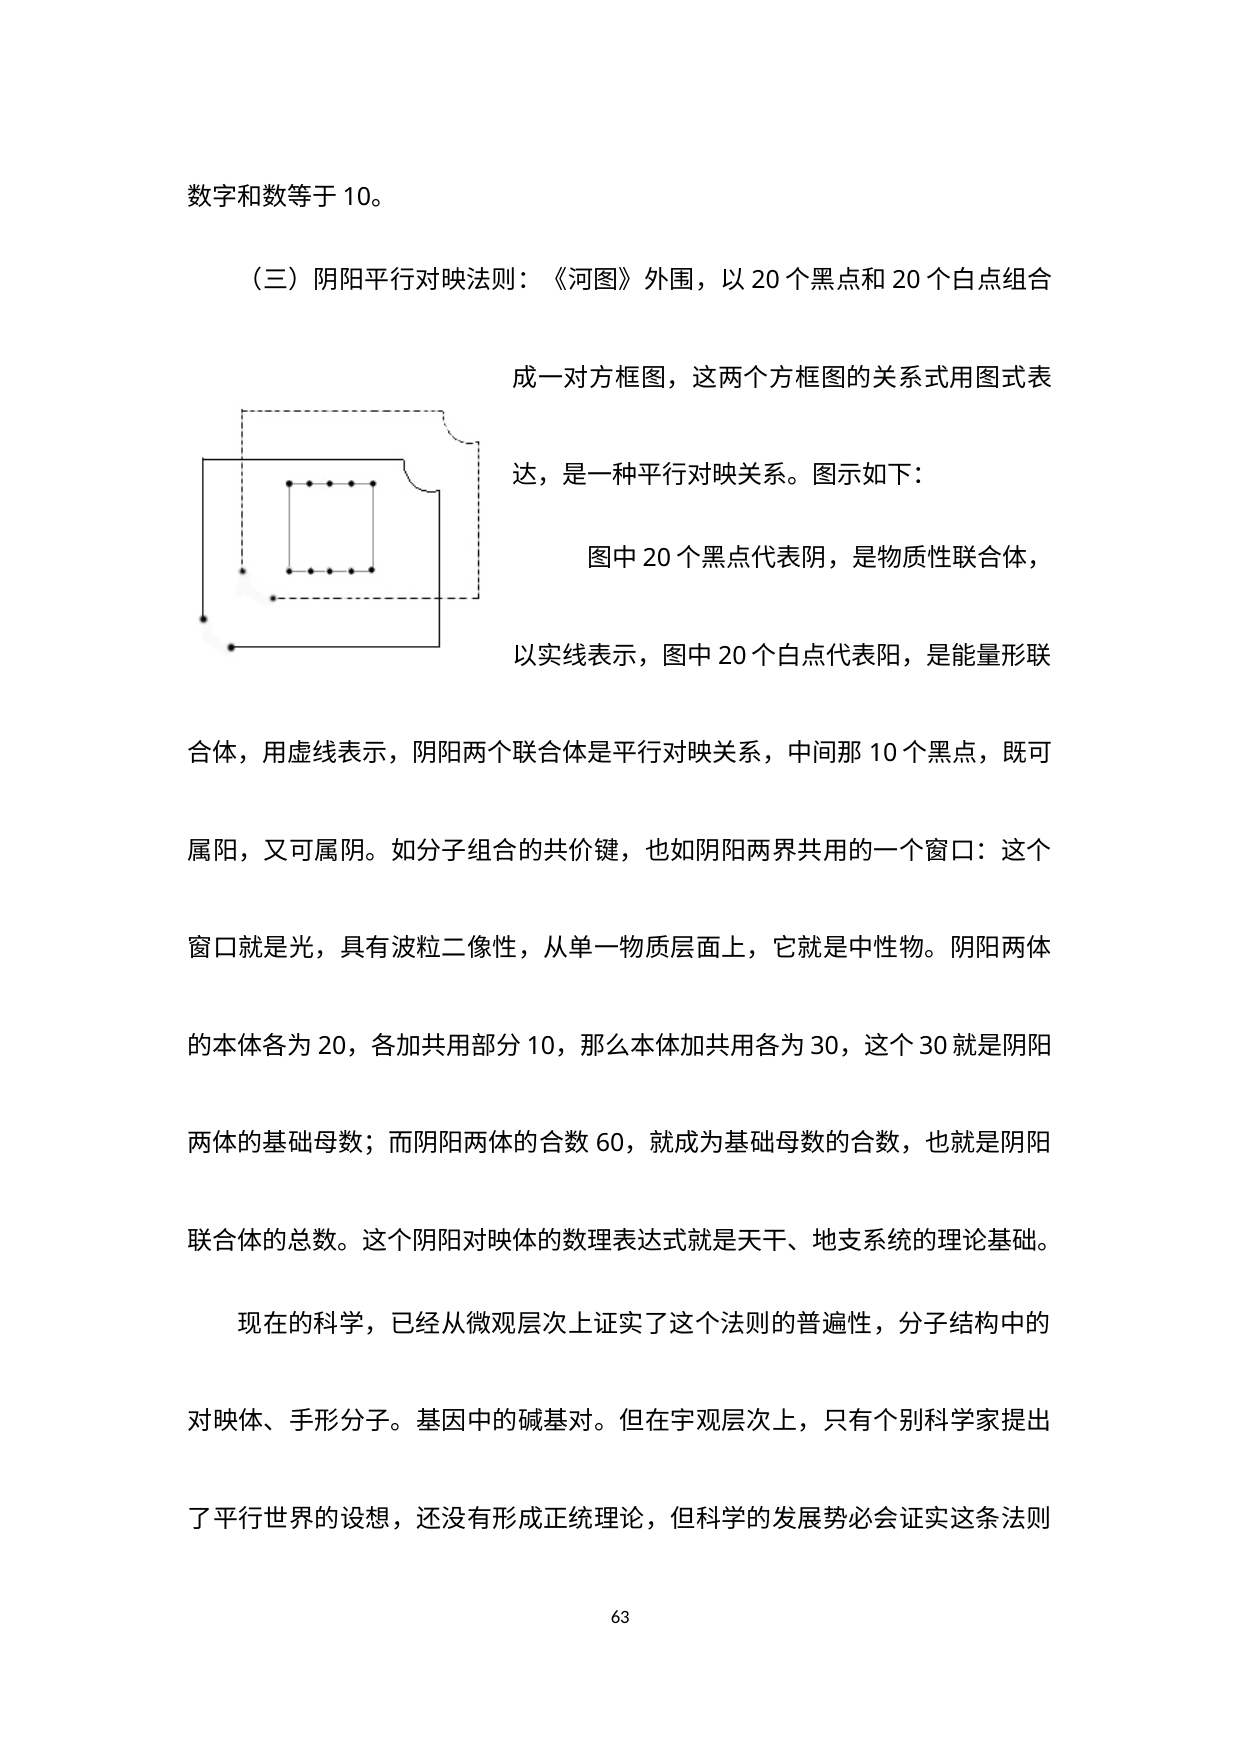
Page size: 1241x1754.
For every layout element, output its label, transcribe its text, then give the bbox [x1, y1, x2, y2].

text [187, 1289, 1053, 1549]
picture [178, 389, 493, 672]
text （三）阴阳平行对映法则：《河图》外围，以20个黑点和20个白点组合成一对方框图，这两个方框图的关系式用图式表达，是一种平行对映关系。图示如下： [187, 245, 1053, 505]
text 图中20个黑点代表阴，是物质性联合体，以实线表示，图中20个白点代表阳，是能量形联合体，用虚线表示，阴阳两个联合体是平行对映关系，中间那10个黑点，既可属阳，又可属阴。如分子组合的共价键，也如阴阳两界共用的一个窗口：这个窗口就是光，具有波粒二像性，从单一物质层面上，它就是中性物。阴阳两体的本体各为20，各加共用部分10，那么本体加共用各为30，这个30就是阴阳两体的基础母数；而阴阳两体的合数60，就成为基础母数的合数，也就是阴阳联合体的总数。这个阴阳对映体的数理表达式就是天干、地支系统的理论基础。 [187, 523, 1053, 1271]
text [187, 162, 1053, 227]
